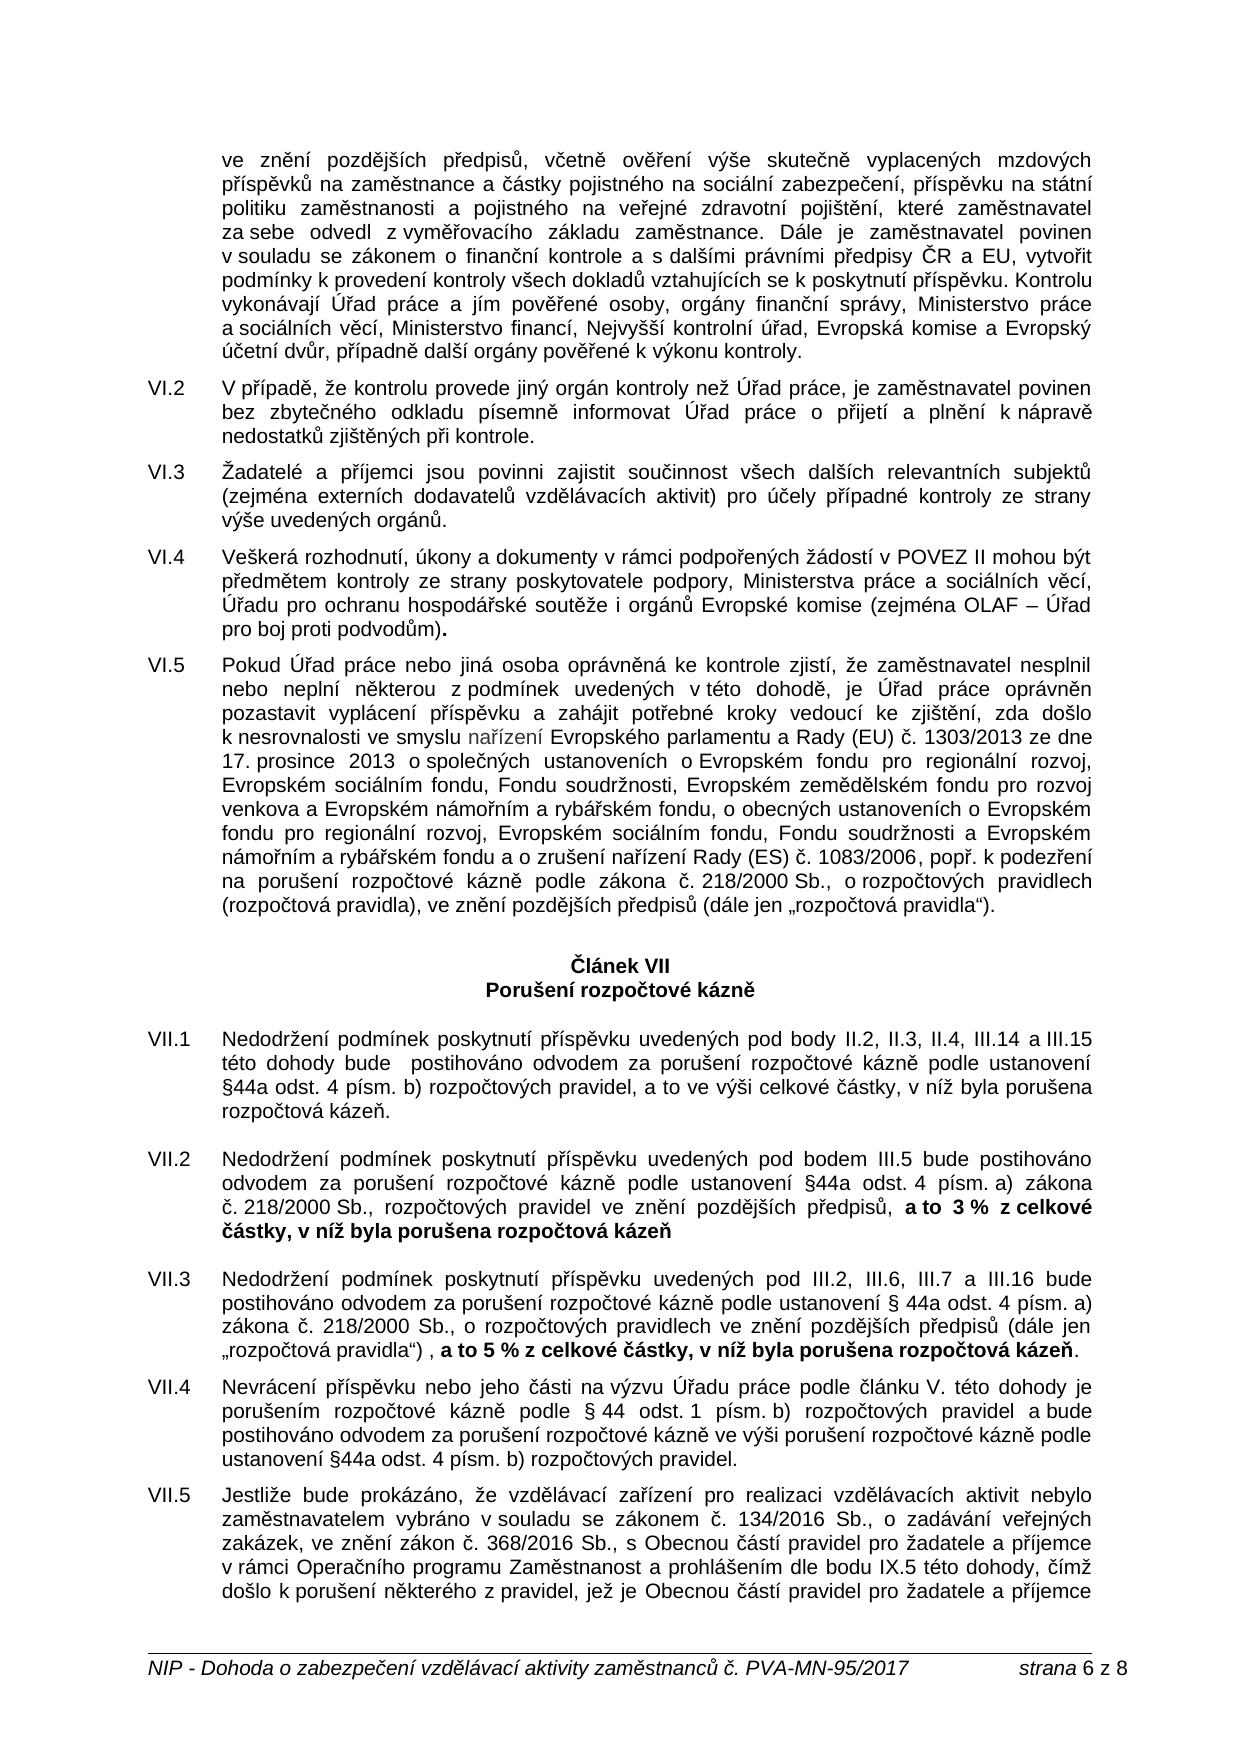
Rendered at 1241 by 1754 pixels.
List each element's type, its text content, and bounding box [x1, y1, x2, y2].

list Nedodržení podmínek poskytnutí příspěvku uvedených pod III.2, III.6, III.7 a III.16 bude postihováno odvodem za porušení rozpočtové kázně podle ustanovení § 44a odst. 4 písm. a) zákona č. 218/2000 Sb., o rozpočtových pravidlech ve znění pozdějších předpisů (dále jen „rozpočtová pravidla“) , a to 5 % z celkové částky, v níž byla porušena rozpočtová kázeň. [148, 1266, 1092, 1362]
text Článek VII [148, 954, 1092, 978]
list Nedodržení podmínek poskytnutí příspěvku uvedených pod bodem III.5 bude postihováno odvodem za porušení rozpočtové kázně podle ustanovení §44a odst. 4 písm. a) zákona č. 218/2000 Sb., rozpočtových pravidel ve znění pozdějších předpisů, a to 3 % z celkové částky, v níž byla porušena rozpočtová kázeň [148, 1147, 1092, 1242]
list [148, 1483, 1092, 1603]
list Pokud Úřad práce nebo jiná osoba oprávněná ke kontrole zjistí, že zaměstnavatel nesplnil nebo neplní některou z podmínek uvedených v této dohodě, je Úřad práce oprávněn pozastavit vyplácení příspěvku a zahájit potřebné kroky vedoucí ke zjištění, zda došlo k nesrovnalosti ve smyslu nařízení Evropského parlamentu a Rady (EU) č. 1303/2013 ze dne 17. prosince 2013 o společných ustanoveních o Evropském fondu pro regionální rozvoj, Evropském sociálním fondu, Fondu soudržnosti, Evropském zemědělském fondu pro rozvoj venkova a Evropském námořním a rybářském fondu, o obecných ustanoveních o Evropském fondu pro regionální rozvoj, Evropském sociálním fondu, Fondu soudržnosti a Evropském námořním a rybářském fondu a o zrušení nařízení Rady (ES) č. 1083/2006, popř. k podezření na porušení rozpočtové kázně podle zákona č. 218/2000 Sb., o rozpočtových pravidlech (rozpočtová pravidla), ve znění pozdějších předpisů (dále jen „rozpočtová pravidla“). [148, 653, 1092, 916]
list Žadatelé a příjemci jsou povinni zajistit součinnost všech dalších relevantních subjektů (zejména externích dodavatelů vzdělávacích aktivit) pro účely případné kontroly ze strany výše uvedených orgánů. [148, 460, 1092, 532]
list Nevrácení příspěvku nebo jeho části na výzvu Úřadu práce podle článku V. této dohody je porušením rozpočtové kázně podle § 44 odst. 1 písm. b) rozpočtových pravidel a bude postihováno odvodem za porušení rozpočtové kázně ve výši porušení rozpočtové kázně podle ustanovení §44a odst. 4 písm. b) rozpočtových pravidel. [148, 1375, 1092, 1471]
list V případě, že kontrolu provede jiný orgán kontroly než Úřad práce, je zaměstnavatel povinen bez zbytečného odkladu písemně informovat Úřad práce o přijetí a plnění k nápravě nedostatků zjištěných při kontrole. [148, 376, 1092, 448]
list Veškerá rozhodnutí, úkony a dokumenty v rámci podpořených žádostí v POVEZ II mohou být předmětem kontroly ze strany poskytovatele podpory, Ministerstva práce a sociálních věcí, Úřadu pro ochranu hospodářské soutěže i orgánů Evropské komise (zejména OLAF – Úřad pro boj proti podvodům). [148, 544, 1092, 640]
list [148, 148, 1092, 363]
list Nedodržení podmínek poskytnutí příspěvku uvedených pod body II.2, II.3, II.4, III.14 a III.15 této dohody bude postihováno odvodem za porušení rozpočtové kázně podle ustanovení §44a odst. 4 písm. b) rozpočtových pravidel, a to ve výši celkové částky, v níž byla porušena rozpočtová kázeň. [148, 1027, 1092, 1123]
text Porušení rozpočtové kázně [148, 978, 1092, 1002]
